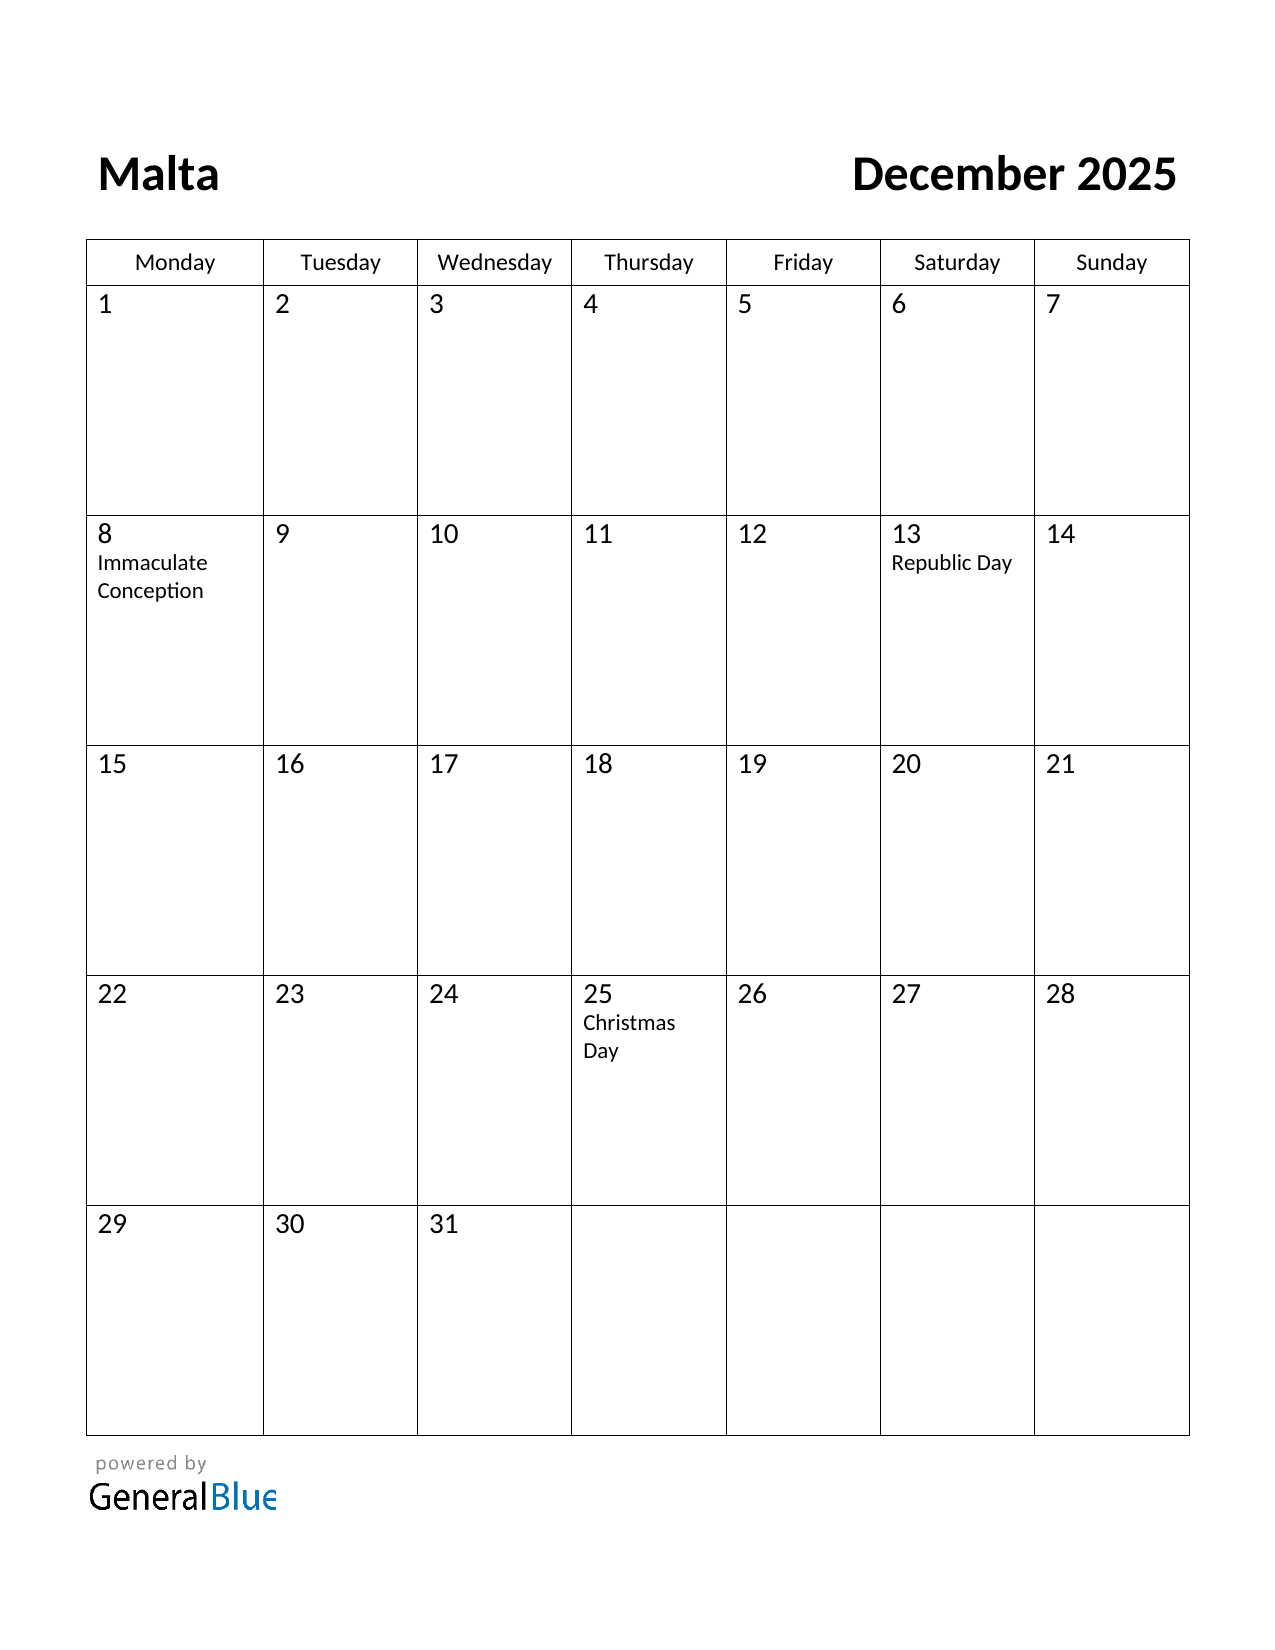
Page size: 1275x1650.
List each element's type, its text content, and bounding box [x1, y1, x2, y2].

table_cell [1035, 778, 1189, 974]
table_cell [87, 1008, 263, 1204]
table_cell Sunday [1035, 240, 1189, 284]
table_cell [86, 1436, 1189, 1534]
table_cell 31 [418, 1206, 571, 1238]
table_cell [881, 318, 1034, 514]
table_cell 15 [87, 746, 263, 778]
table_cell [572, 548, 726, 744]
table_cell [1035, 1008, 1189, 1204]
picture [88, 1452, 276, 1515]
table_cell [418, 1238, 571, 1434]
table_cell 19 [727, 746, 880, 778]
table_cell 2 [264, 286, 417, 318]
table_cell [727, 1206, 880, 1238]
table_cell [727, 1008, 880, 1204]
table_cell Saturday [881, 240, 1034, 284]
table_cell 24 [418, 976, 571, 1008]
table_cell 11 [572, 516, 726, 548]
table_cell [264, 778, 417, 974]
table_cell [418, 1008, 571, 1204]
table_cell 5 [727, 286, 880, 318]
table_cell [1035, 318, 1189, 514]
table_header Malta [86, 105, 572, 239]
table_cell 26 [727, 976, 880, 1008]
table_cell 4 [572, 286, 726, 318]
table_cell 18 [572, 746, 726, 778]
table_header December 2025 [572, 105, 1189, 239]
table_cell 20 [881, 746, 1034, 778]
table_cell [881, 1008, 1034, 1204]
table_cell [418, 318, 571, 514]
table_cell [572, 1238, 726, 1434]
table_cell 27 [881, 976, 1034, 1008]
table_cell 7 [1035, 286, 1189, 318]
table_cell Thursday [572, 240, 726, 284]
table_cell [572, 318, 726, 514]
table_cell Monday [87, 240, 263, 284]
table_cell 3 [418, 286, 571, 318]
table_cell Immaculate Conception [87, 548, 263, 744]
table_cell 1 [87, 286, 263, 318]
table_cell 17 [418, 746, 571, 778]
table_cell [264, 318, 417, 514]
table_cell [1035, 1206, 1189, 1238]
table_cell Friday [727, 240, 880, 284]
table_cell 29 [87, 1206, 263, 1238]
table_cell [264, 1238, 417, 1434]
table_cell [1035, 548, 1189, 744]
table_cell 14 [1035, 516, 1189, 548]
table_cell [1035, 1238, 1189, 1434]
table_cell 30 [264, 1206, 417, 1238]
table_cell 10 [418, 516, 571, 548]
table_cell [881, 1206, 1034, 1238]
table_cell 21 [1035, 746, 1189, 778]
table_cell [727, 318, 880, 514]
table_cell [881, 1238, 1034, 1434]
table_cell [881, 778, 1034, 974]
table_cell 6 [881, 286, 1034, 318]
table_cell [87, 778, 263, 974]
table_cell Wednesday [418, 240, 571, 284]
table_cell [572, 1206, 726, 1238]
table_cell [87, 1238, 263, 1434]
table_cell 25 [572, 976, 726, 1008]
table_cell [87, 318, 263, 514]
table_cell [727, 548, 880, 744]
table_cell 9 [264, 516, 417, 548]
table_cell [727, 1238, 880, 1434]
table_cell 8 [87, 516, 263, 548]
table_cell 28 [1035, 976, 1189, 1008]
table_cell Christmas Day [572, 1008, 726, 1204]
table_cell 16 [264, 746, 417, 778]
table_cell 22 [87, 976, 263, 1008]
table_cell [418, 778, 571, 974]
table_cell [264, 1008, 417, 1204]
table_cell [264, 548, 417, 744]
table_cell [418, 548, 571, 744]
table_cell [727, 778, 880, 974]
table_cell Republic Day [881, 548, 1034, 744]
table_cell 12 [727, 516, 880, 548]
table_cell Tuesday [264, 240, 417, 284]
table_cell 13 [881, 516, 1034, 548]
table_cell 23 [264, 976, 417, 1008]
table_cell [572, 778, 726, 974]
